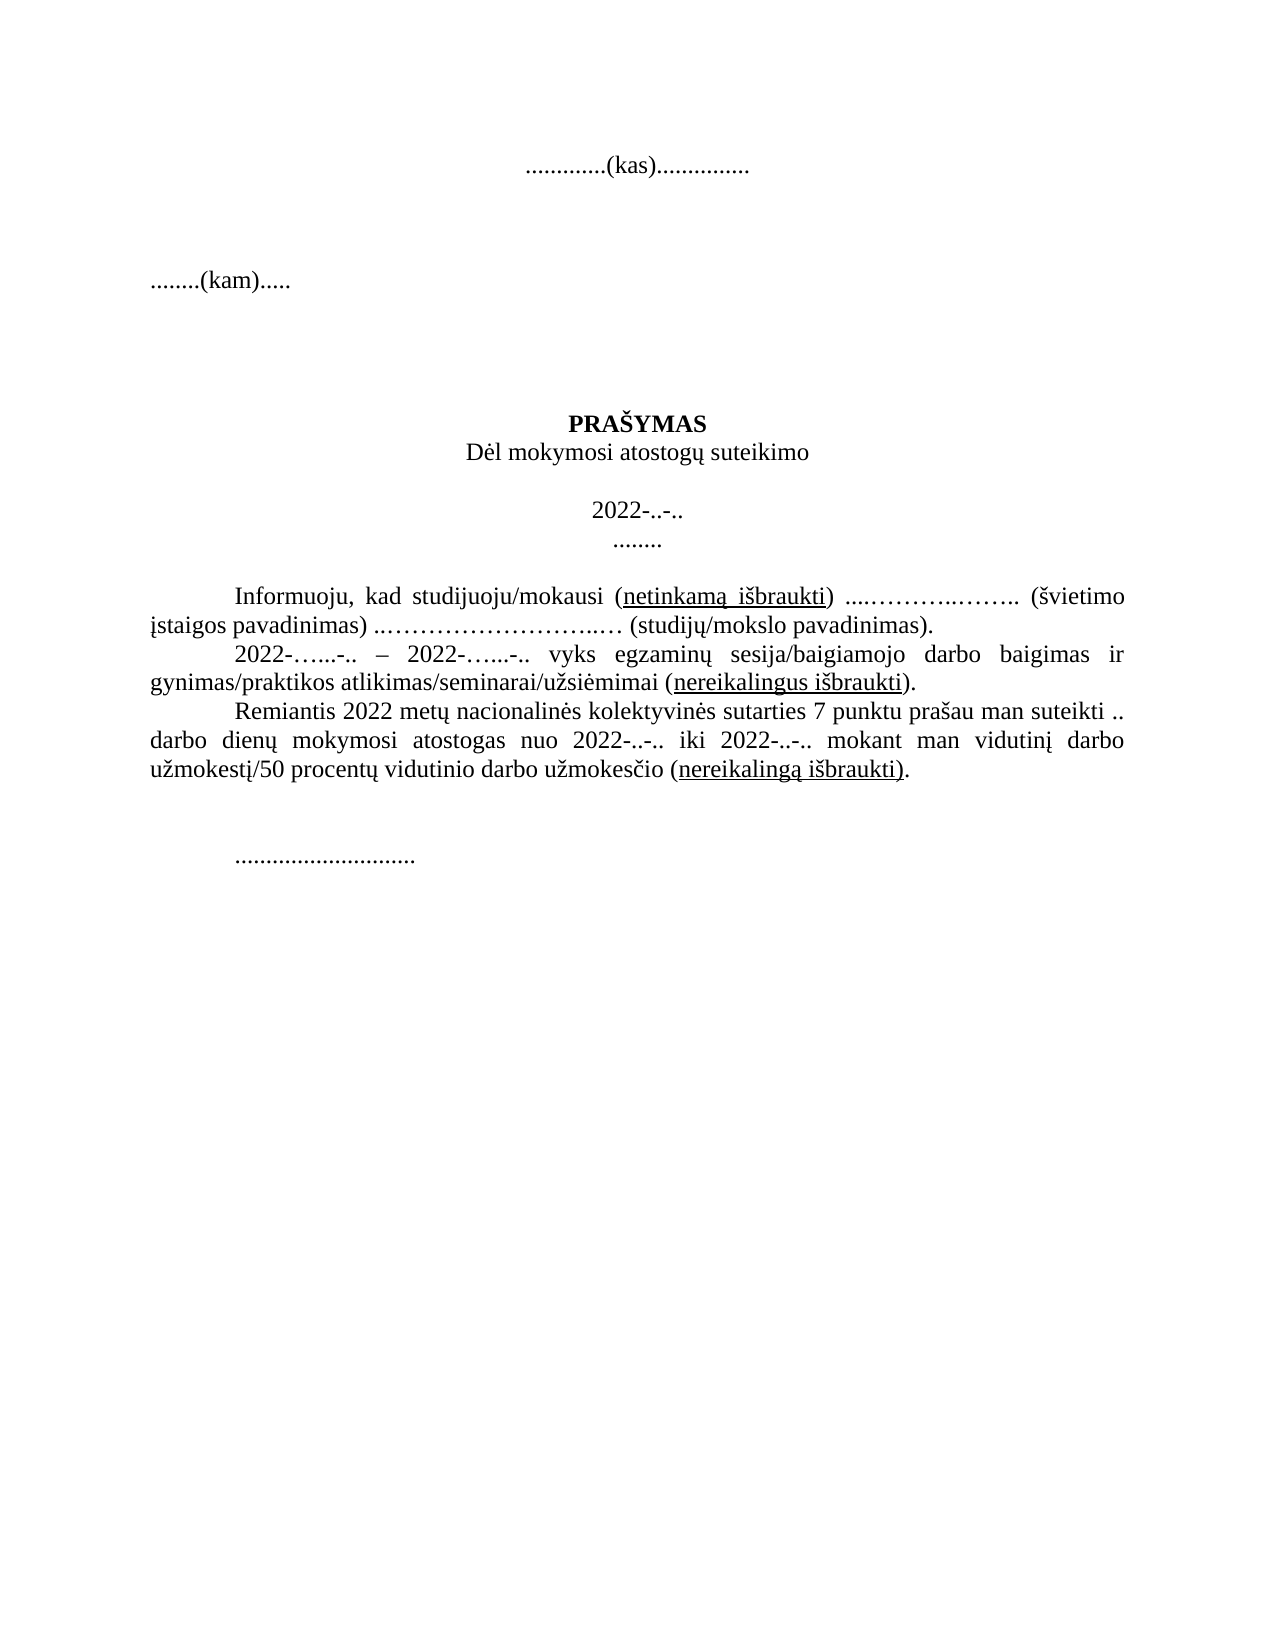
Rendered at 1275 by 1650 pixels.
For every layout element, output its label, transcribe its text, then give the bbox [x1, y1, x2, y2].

text Dėl mokymosi atostogų suteikimo [150, 437, 1125, 466]
text 2022-…...-.. – 2022-…...-.. vyks egzaminų sesija/baigiamojo darbo baigimas ir gynimas/praktikos atlikimas/seminarai/užsiėmimai (nereikalingus išbraukti). [150, 639, 1125, 696]
text 2022-..-.. [150, 495, 1125, 524]
text ........(kam)..... [150, 265, 1125, 294]
text PRAŠYMAS [150, 409, 1125, 437]
text .............(kas)............... [150, 150, 1125, 179]
text ............................. [150, 840, 1125, 869]
text ........ [150, 524, 1125, 552]
text Remiantis 2022 metų nacionalinės kolektyvinės sutarties 7 punktu prašau man suteikti .. darbo dienų mokymosi atostogas nuo 2022-..-.. iki 2022-..-.. mokant man vidutinį darbo užmokestį/50 procentų vidutinio darbo užmokesčio (nereikalingą išbraukti). [150, 696, 1125, 782]
text Informuoju, kad studijuoju/mokausi (netinkamą išbraukti) ....………..…….. (švietimo įstaigos pavadinimas) ..……………………..… (studijų/mokslo pavadinimas). [150, 581, 1125, 639]
